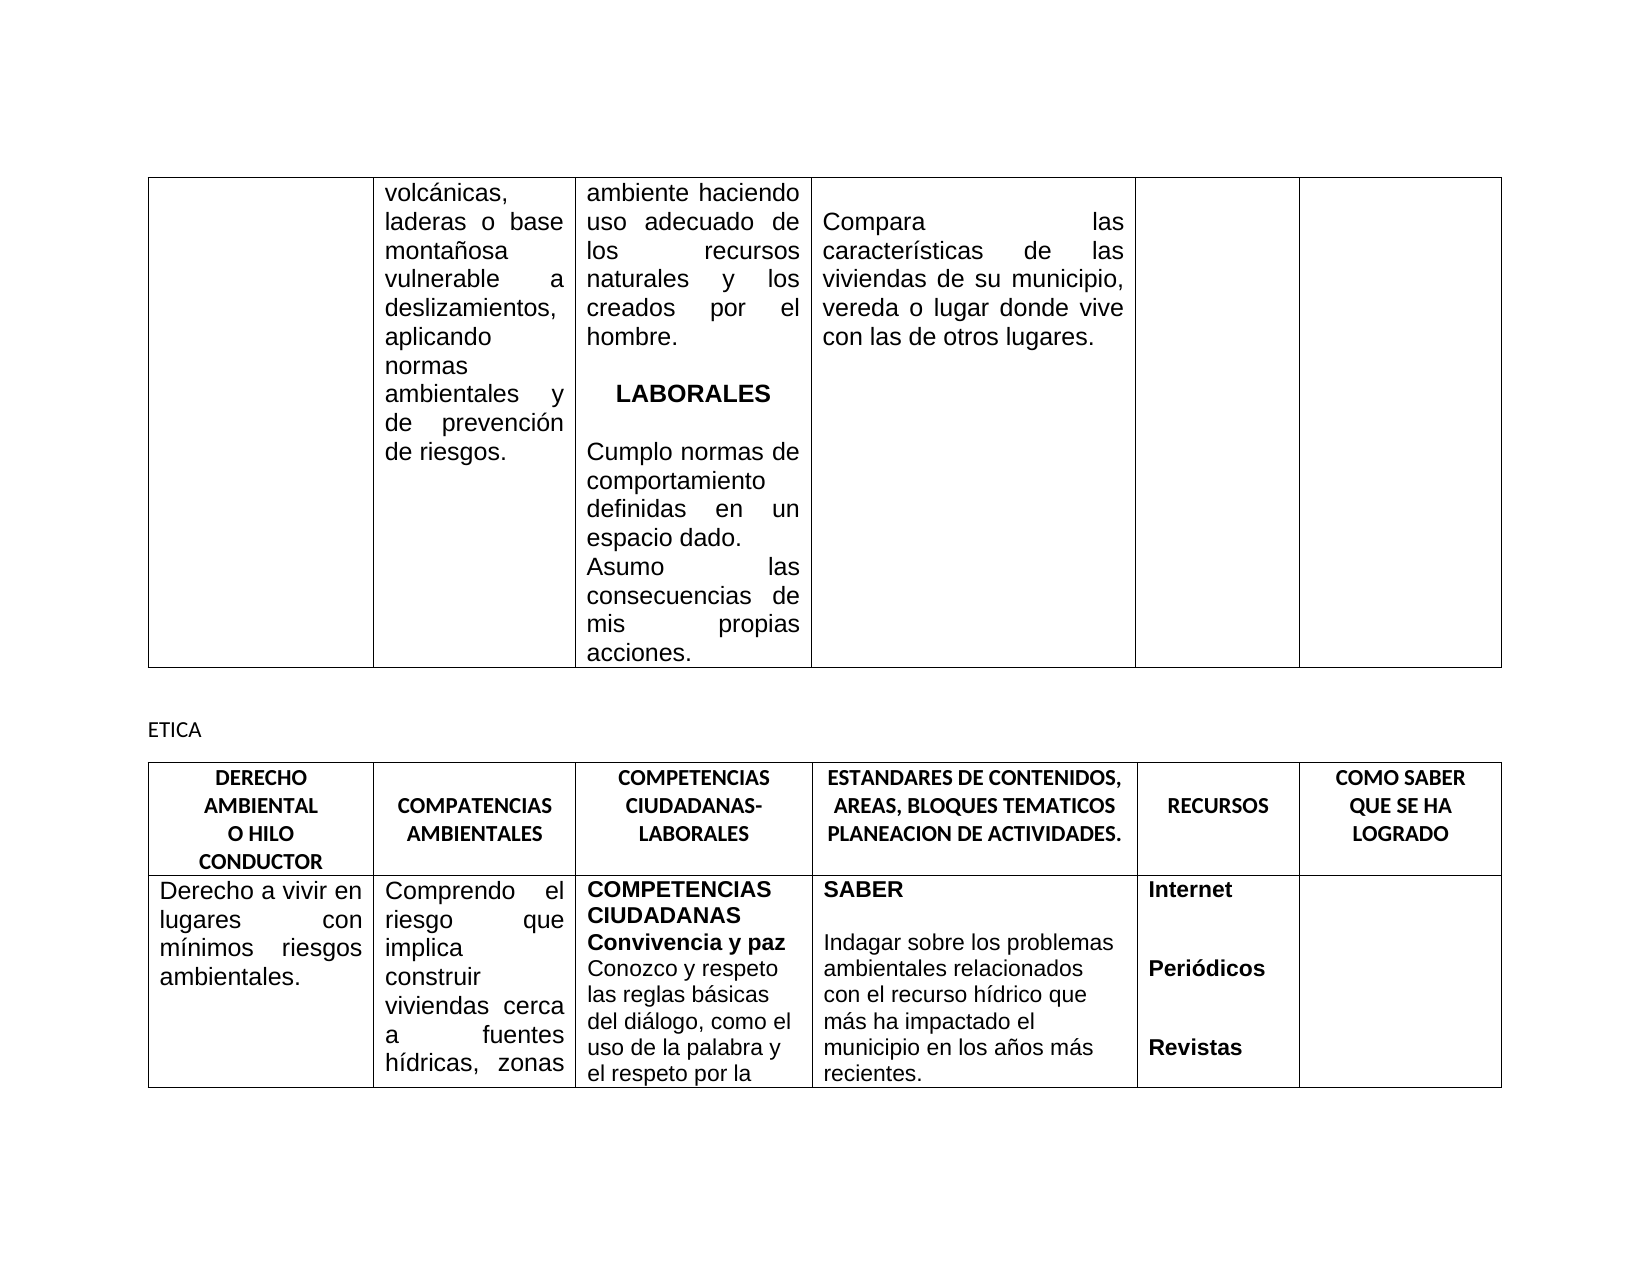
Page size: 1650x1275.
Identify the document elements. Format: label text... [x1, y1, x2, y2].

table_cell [813, 876, 1137, 1087]
table_header COMO SABER QUE SE HA LOGRADO [1300, 763, 1501, 875]
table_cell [149, 178, 373, 667]
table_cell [374, 876, 575, 1087]
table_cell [149, 876, 373, 1087]
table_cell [576, 876, 812, 1087]
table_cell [1138, 876, 1299, 1087]
table_header ESTANDARES DE CONTENIDOS, AREAS, BLOQUES TEMATICOS PLANEACION DE ACTIVIDADES. [813, 763, 1137, 875]
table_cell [374, 178, 575, 667]
text ETICA [148, 715, 1502, 743]
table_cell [1136, 178, 1299, 667]
table_header COMPETENCIAS CIUDADANAS- LABORALES [576, 763, 812, 875]
table_cell [1300, 876, 1501, 1087]
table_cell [576, 178, 811, 667]
table_header COMPATENCIAS AMBIENTALES [374, 763, 575, 875]
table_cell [812, 178, 1135, 667]
table_cell [1300, 178, 1501, 667]
table_header RECURSOS [1138, 763, 1299, 875]
table_header DERECHO AMBIENTAL O HILO CONDUCTOR [149, 763, 373, 875]
